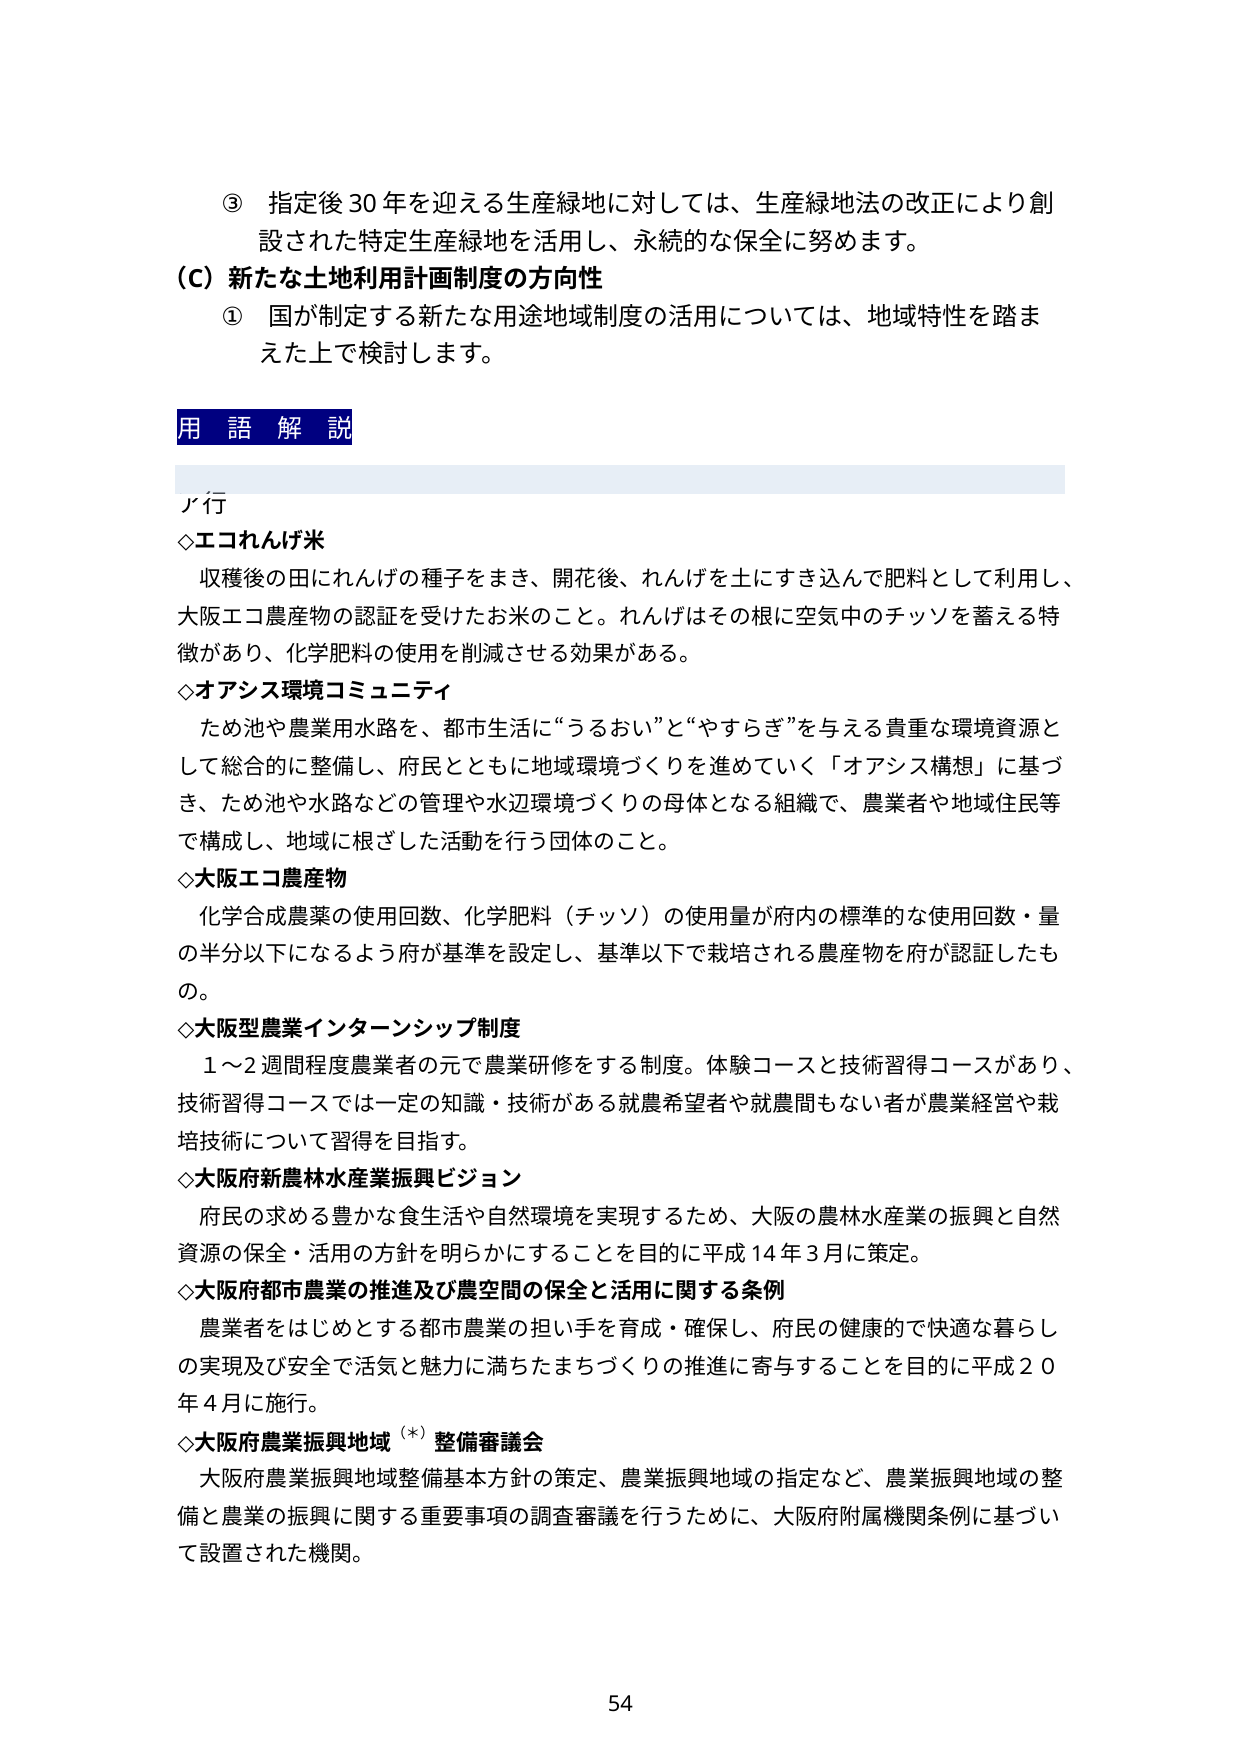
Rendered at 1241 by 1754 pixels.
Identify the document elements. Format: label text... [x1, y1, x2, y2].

text ③ 指定後30年を迎える生産緑地に対しては、生産緑地法の改正により創設された特定生産緑地を活用し、永続的な保全に努めます。 [221, 183, 1063, 258]
text ◇オアシス環境コミュニティ [177, 671, 1063, 708]
text 大阪府農業振興地域整備基本方針の策定、農業振興地域の指定など、農業振興地域の整備と農業の振興に関する重要事項の調査審議を行うために、大阪府附属機関条例に基づいて設置された機関。 [177, 1458, 1063, 1571]
text 用 語 解 説 [177, 408, 1063, 446]
text ため池や農業用水路を、都市生活に“うるおい”と“やすらぎ”を与える貴重な環境資源として総合的に整備し、府民とともに地域環境づくりを進めていく「オアシス構想」に基づき、ため池や水路などの管理や水辺環境づくりの母体となる組織で、農業者や地域住民等で構成し、地域に根ざした活動を行う団体のこと。 [177, 708, 1063, 858]
text ① 国が制定する新たな用途地域制度の活用については、地域特性を踏まえた上で検討します。 [221, 296, 1063, 371]
text ア行 [177, 498, 1063, 521]
text （C）新たな土地利用計画制度の方向性 [162, 258, 1063, 296]
text ◇大阪府農業振興地域（＊）整備審議会 [177, 1421, 1063, 1458]
text 府民の求める豊かな食生活や自然環境を実現するため、大阪の農林水産業の振興と自然資源の保全・活用の方針を明らかにすることを目的に平成14年3月に策定。 [177, 1196, 1063, 1271]
text ◇エコれんげ米 [177, 521, 1063, 558]
text 化学合成農薬の使用回数、化学肥料（チッソ）の使用量が府内の標準的な使用回数・量の半分以下になるよう府が基準を設定し、基準以下で栽培される農産物を府が認証したもの。 [177, 896, 1063, 1008]
text １～2週間程度農業者の元で農業研修をする制度。体験コースと技術習得コースがあり、技術習得コースでは一定の知識・技術がある就農希望者や就農間もない者が農業経営や栽培技術について習得を目指す。 [177, 1046, 1063, 1158]
text ◇大阪エコ農産物 [177, 858, 1063, 896]
text 収穫後の田にれんげの種子をまき、開花後、れんげを土にすき込んで肥料として利用し、大阪エコ農産物の認証を受けたお米のこと。れんげはその根に空気中のチッソを蓄える特徴があり、化学肥料の使用を削減させる効果がある。 [177, 558, 1063, 671]
text ◇大阪府新農林水産業振興ビジョン [177, 1158, 1063, 1196]
text 農業者をはじめとする都市農業の担い手を育成・確保し、府民の健康的で快適な暮らしの実現及び安全で活気と魅力に満ちたまちづくりの推進に寄与することを目的に平成２０年４月に施行。 [177, 1308, 1063, 1421]
text ◇大阪型農業インターンシップ制度 [177, 1008, 1063, 1046]
text ◇大阪府都市農業の推進及び農空間の保全と活用に関する条例 [177, 1271, 1063, 1308]
